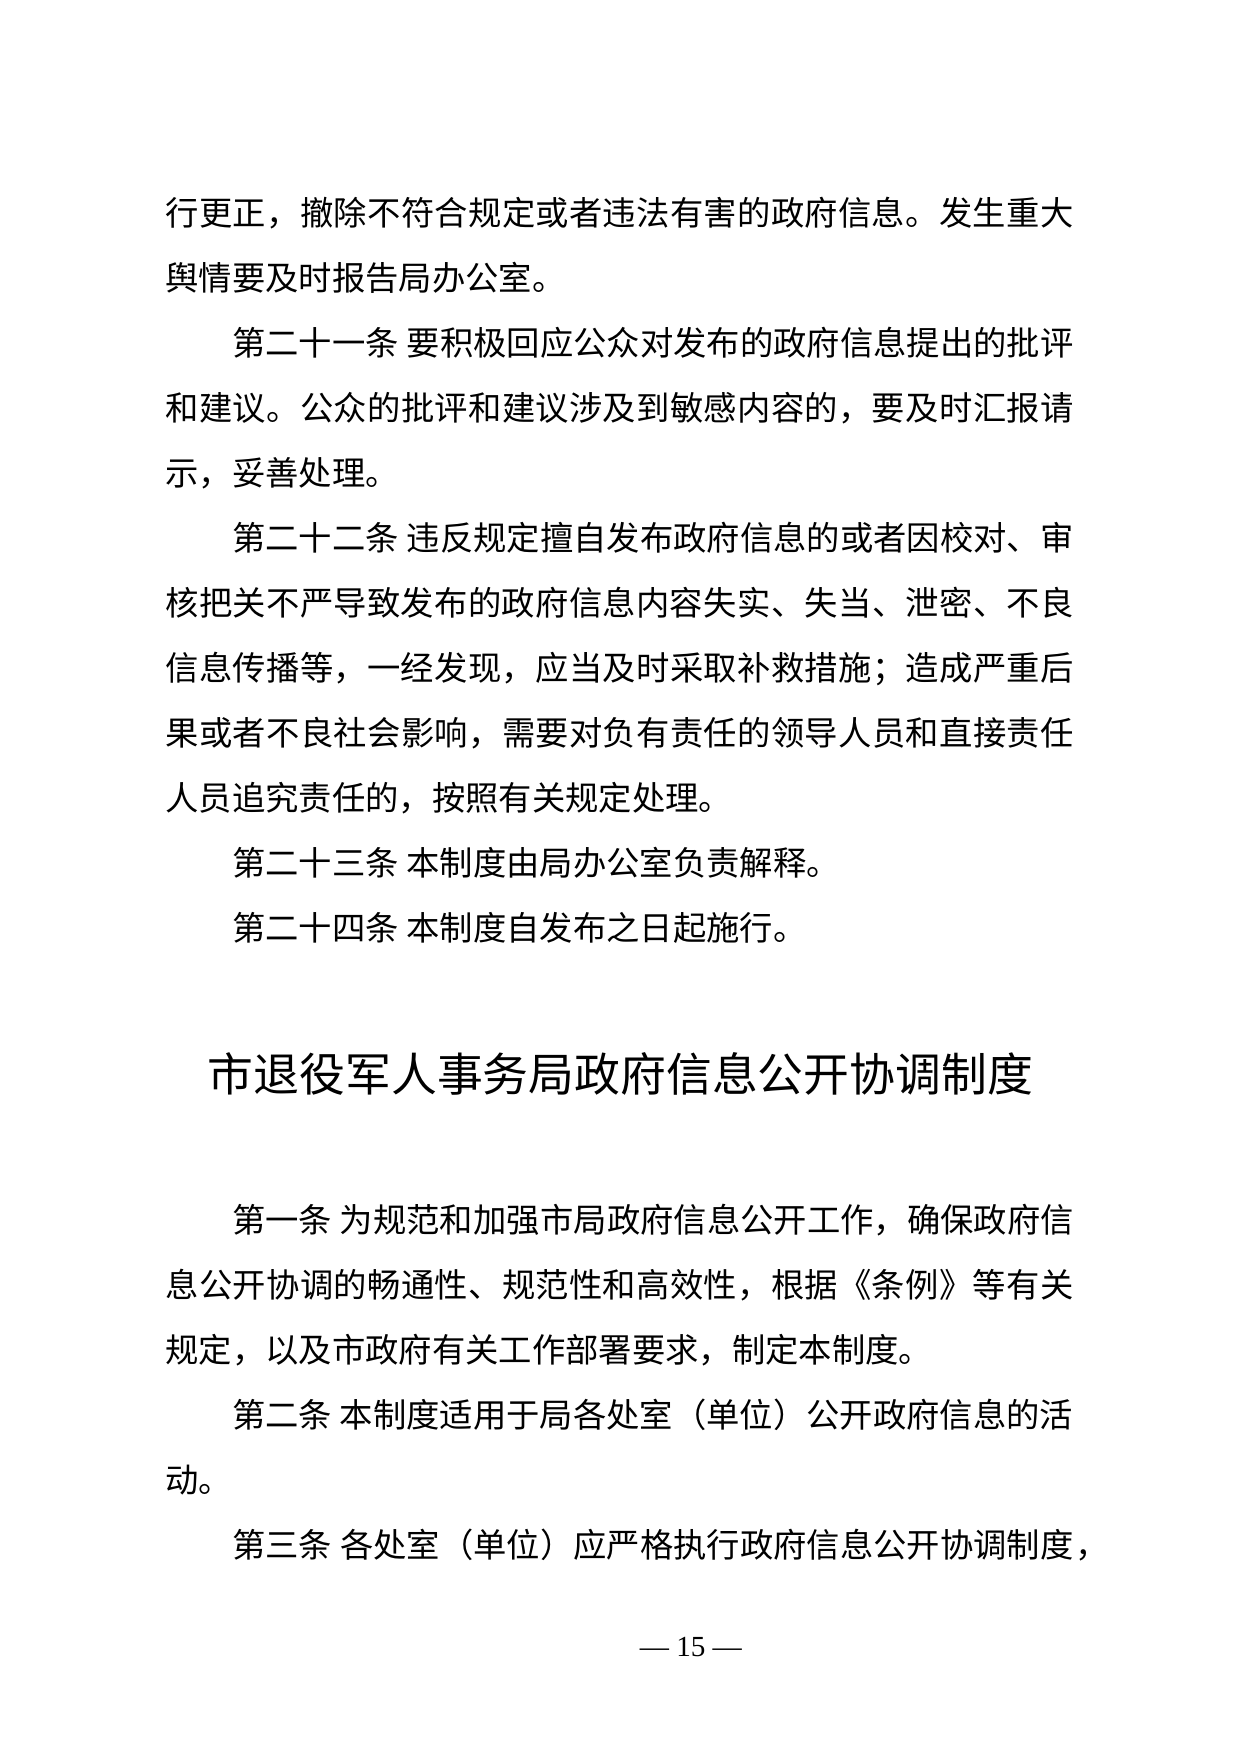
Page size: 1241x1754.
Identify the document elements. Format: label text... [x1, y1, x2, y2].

text 市退役军人事务局政府信息公开协调制度 [165, 1023, 1075, 1121]
text 第二十二条 违反规定擅自发布政府信息的或者因校对、审核把关不严导致发布的政府信息内容失实、失当、泄密、不良信息传播等，一经发现，应当及时采取补救措施；造成严重后果或者不良社会影响，需要对负有责任的领导人员和直接责任人员追究责任的，按照有关规定处理。 [165, 503, 1075, 828]
text 第一条 为规范和加强市局政府信息公开工作，确保政府信息公开协调的畅通性、规范性和高效性，根据《条例》等有关规定，以及市政府有关工作部署要求，制定本制度。 [165, 1186, 1075, 1381]
text 第二十三条 本制度由局办公室负责解释。 [165, 828, 1075, 893]
text 第二十一条 要积极回应公众对发布的政府信息提出的批评和建议。公众的批评和建议涉及到敏感内容的，要及时汇报请示，妥善处理。 [165, 308, 1075, 503]
text 第二条 本制度适用于局各处室（单位）公开政府信息的活动。 [165, 1381, 1075, 1511]
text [165, 178, 1075, 308]
text 第二十四条 本制度自发布之日起施行。 [165, 893, 1075, 958]
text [165, 1511, 1075, 1576]
